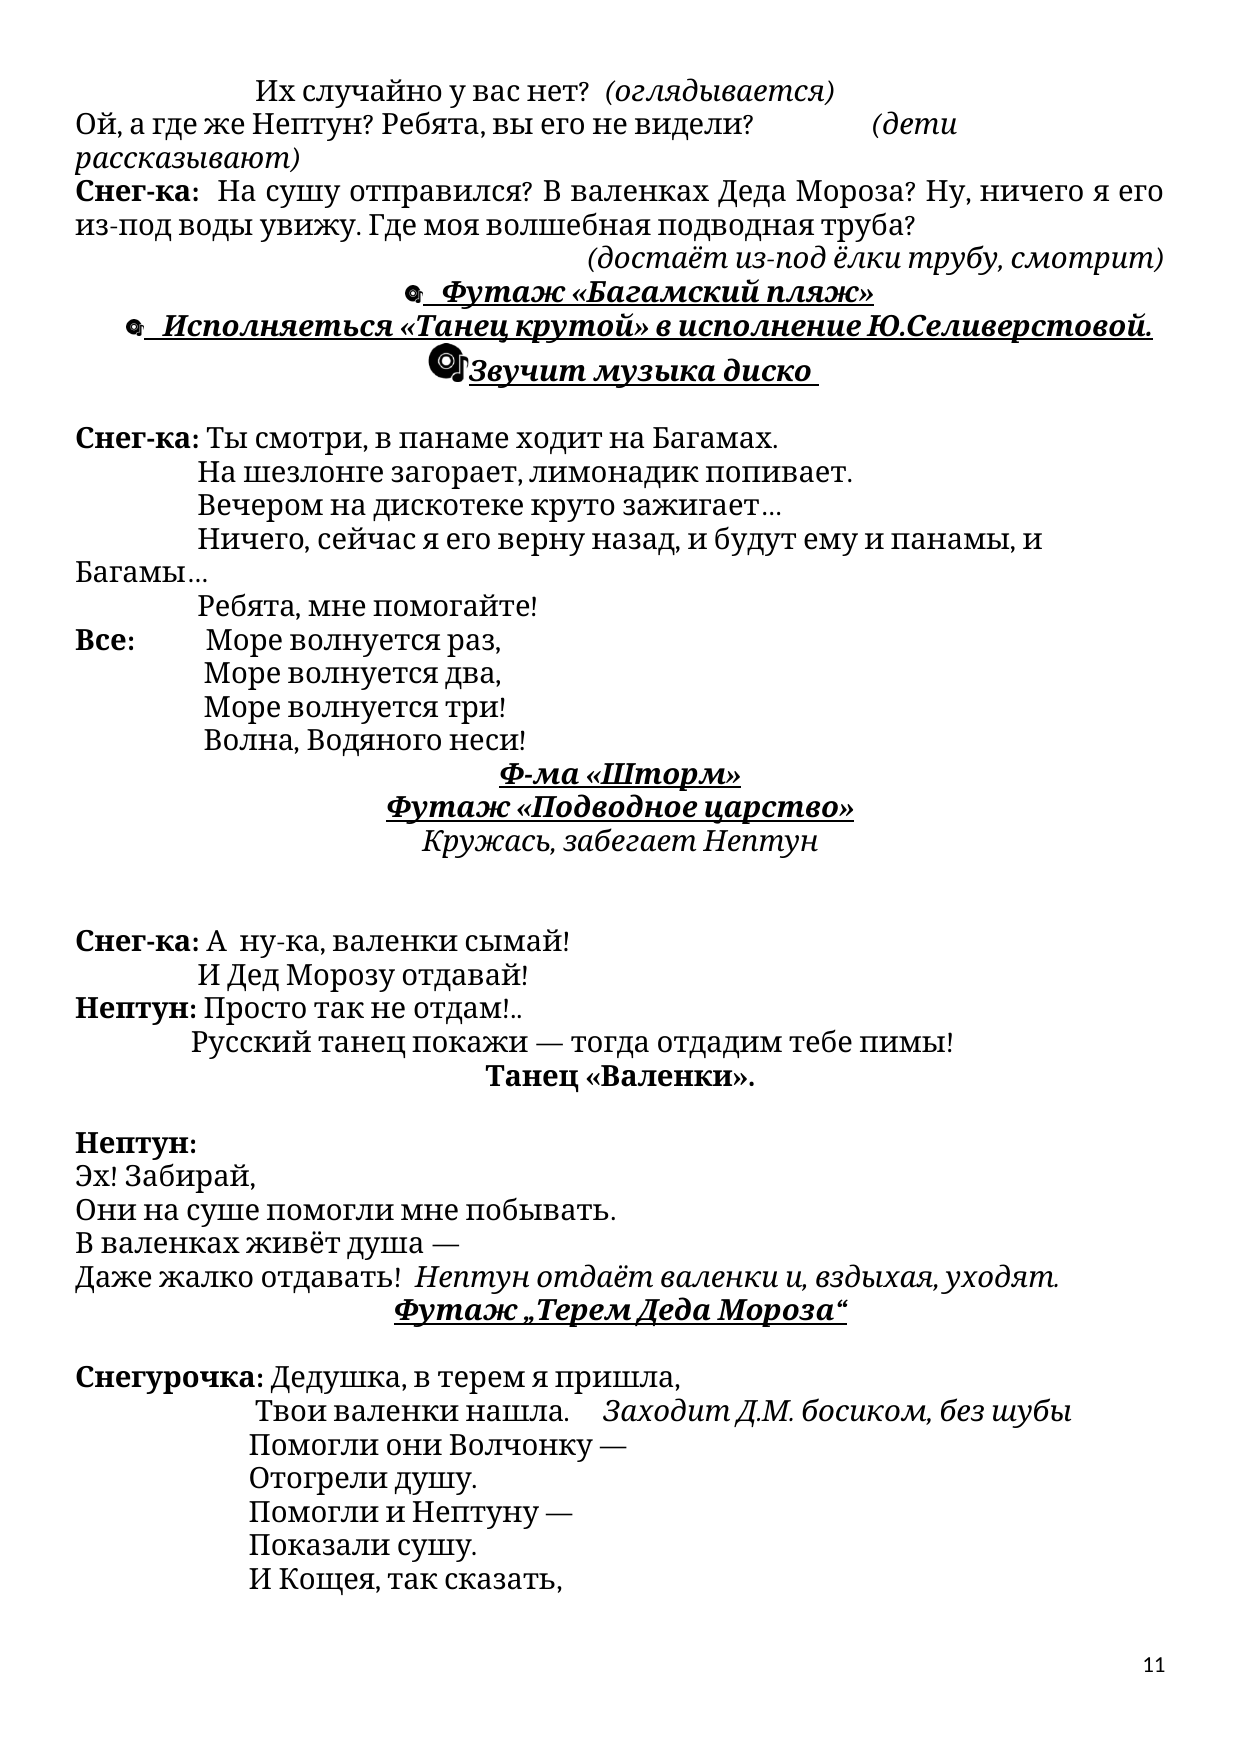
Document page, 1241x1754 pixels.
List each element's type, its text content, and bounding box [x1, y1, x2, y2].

text Волна, Водяного неси! [75, 724, 1165, 758]
text Снегурочка: Дедушка, в терем я пришла, Твои валенки нашла. Заходит Д.М. босиком, без шубы [75, 1362, 1165, 1429]
text Ф-ма «Шторм» [75, 758, 1165, 791]
text Нептун: [75, 1127, 1165, 1160]
text На шезлонге загорает, лимонадик попивает. Вечером на дискотеке круто зажигает… [75, 456, 1165, 523]
text Море волнуется три! [75, 691, 1165, 724]
text Звучит музыка диско [75, 343, 1165, 389]
list Исполняеться «Танец крутой» в исполнение Ю.Селиверстовой. [112, 310, 1165, 343]
text Футаж «Подводное царство» [75, 791, 1165, 825]
text Эх! Забирай, [75, 1160, 1165, 1194]
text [75, 1429, 1165, 1596]
picture [405, 285, 423, 303]
text Их случайно у вас нет? (оглядывается) [75, 75, 1165, 108]
text Они на суше помогли мне побывать. В валенках живёт душа — [75, 1194, 1165, 1261]
text Даже жалко отдавать! Нептун отдаёт валенки и, вздыхая, уходят. [75, 1261, 1165, 1294]
text Снег-ка: А ну-ка, валенки сымай! [75, 926, 1165, 959]
text Снег-ка: На сушу отправился? В валенках Деда Мороза? Ну, ничего я его из-под воды увижу. Где моя волшебная подводная труба? [75, 176, 1165, 243]
text Ребята, мне помогайте! [75, 590, 1165, 624]
picture [126, 319, 144, 336]
text Ничего, сейчас я его верну назад, и будут ему и панамы, и Багамы… [75, 523, 1165, 590]
list Футаж «Багамский пляж» [112, 276, 1165, 310]
text И Дед Морозу отдавай! Нептун: Просто так не отдам!.. Русский танец покажи — тогда отдадим тебе пимы! [75, 959, 1165, 1060]
text Ой, а где же Нептун? Ребята, вы его не видели? (дети рассказывают) [75, 108, 1165, 176]
text Футаж „Терем Деда Мороза“ [75, 1294, 1165, 1328]
text Кружась, забегает Нептун [75, 825, 1165, 858]
picture [428, 343, 469, 382]
text Море волнуется два, [75, 657, 1165, 691]
text Танец «Валенки». [75, 1060, 1165, 1093]
text (достаёт из-под ёлки трубу, смотрит) [75, 243, 1165, 276]
text Все: Море волнуется раз, [75, 624, 1165, 657]
text Снег-ка: Ты смотри, в панаме ходит на Багамах. [75, 422, 1165, 456]
